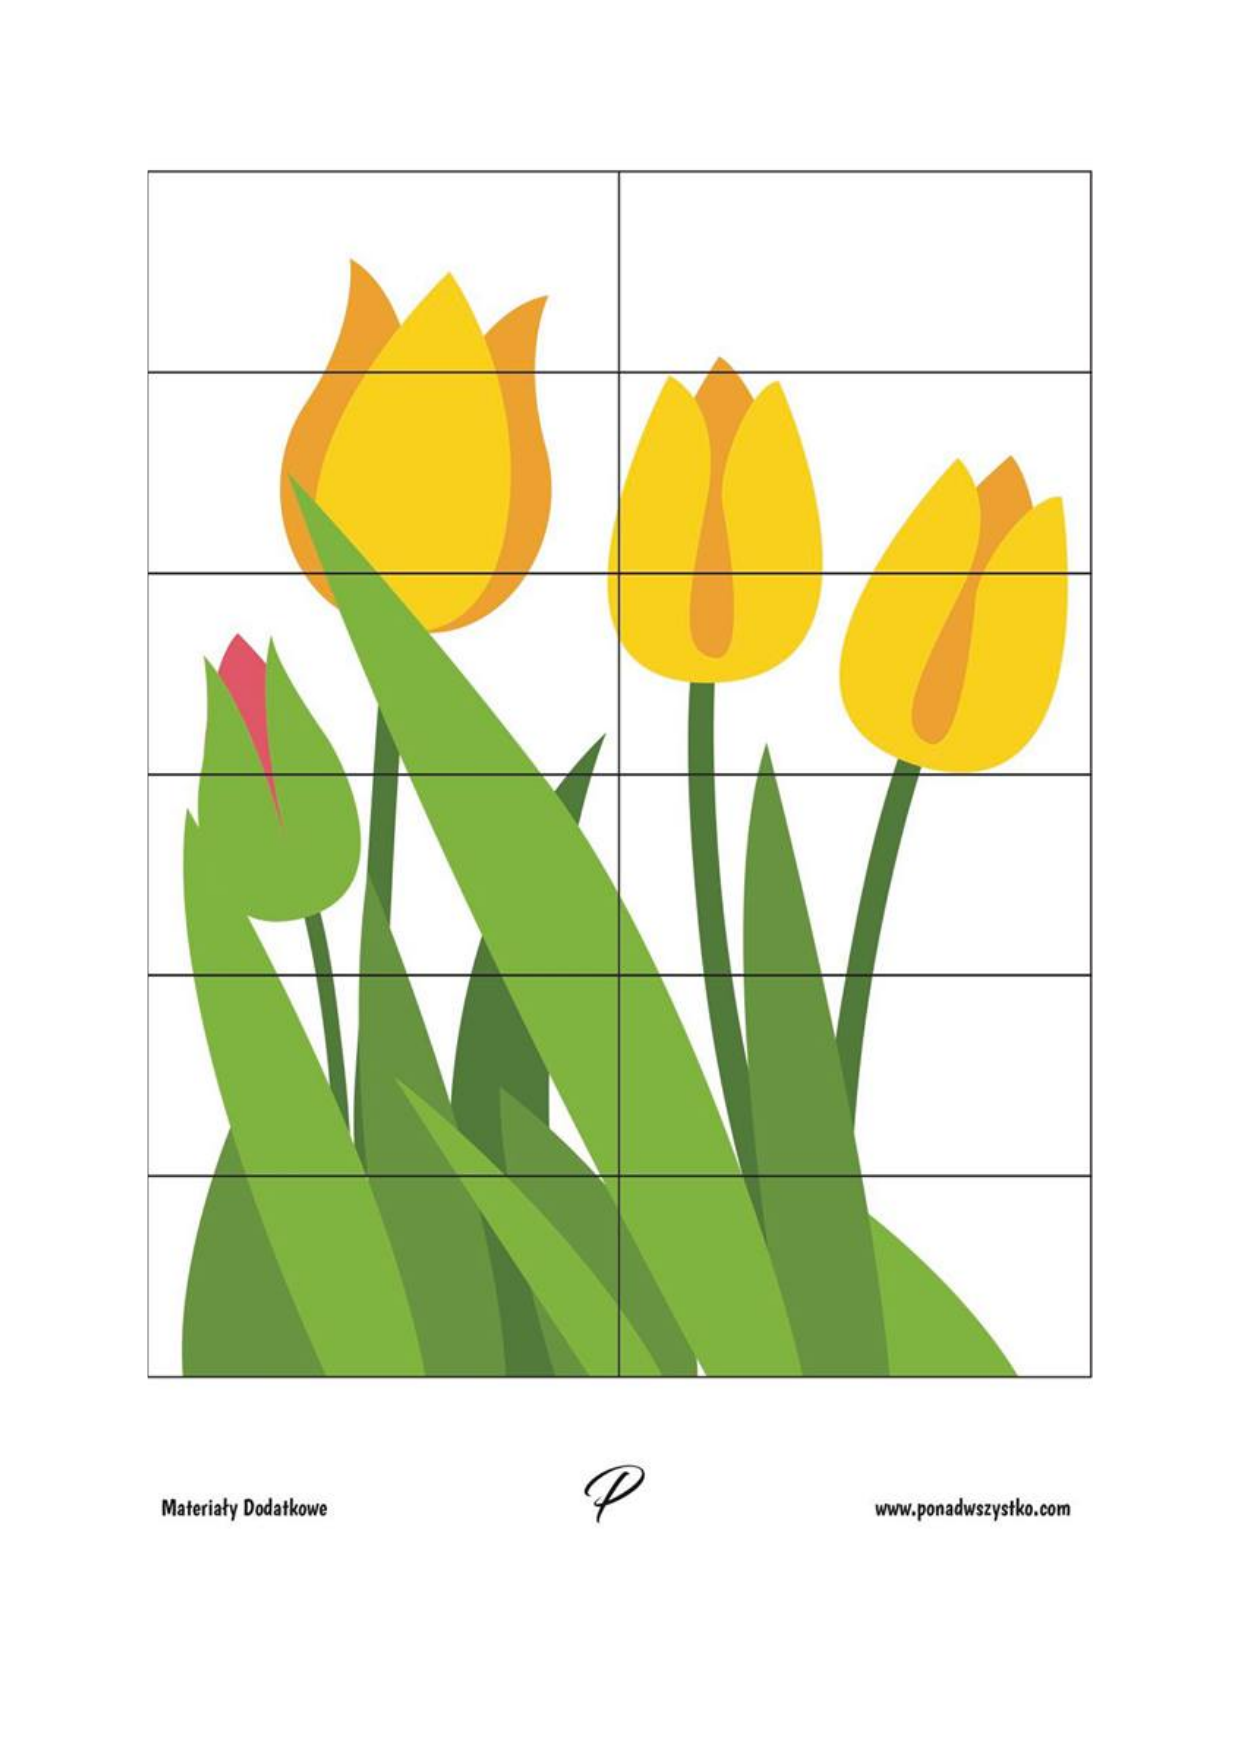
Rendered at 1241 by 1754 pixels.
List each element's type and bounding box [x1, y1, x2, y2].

picture [147, 147, 1093, 1552]
